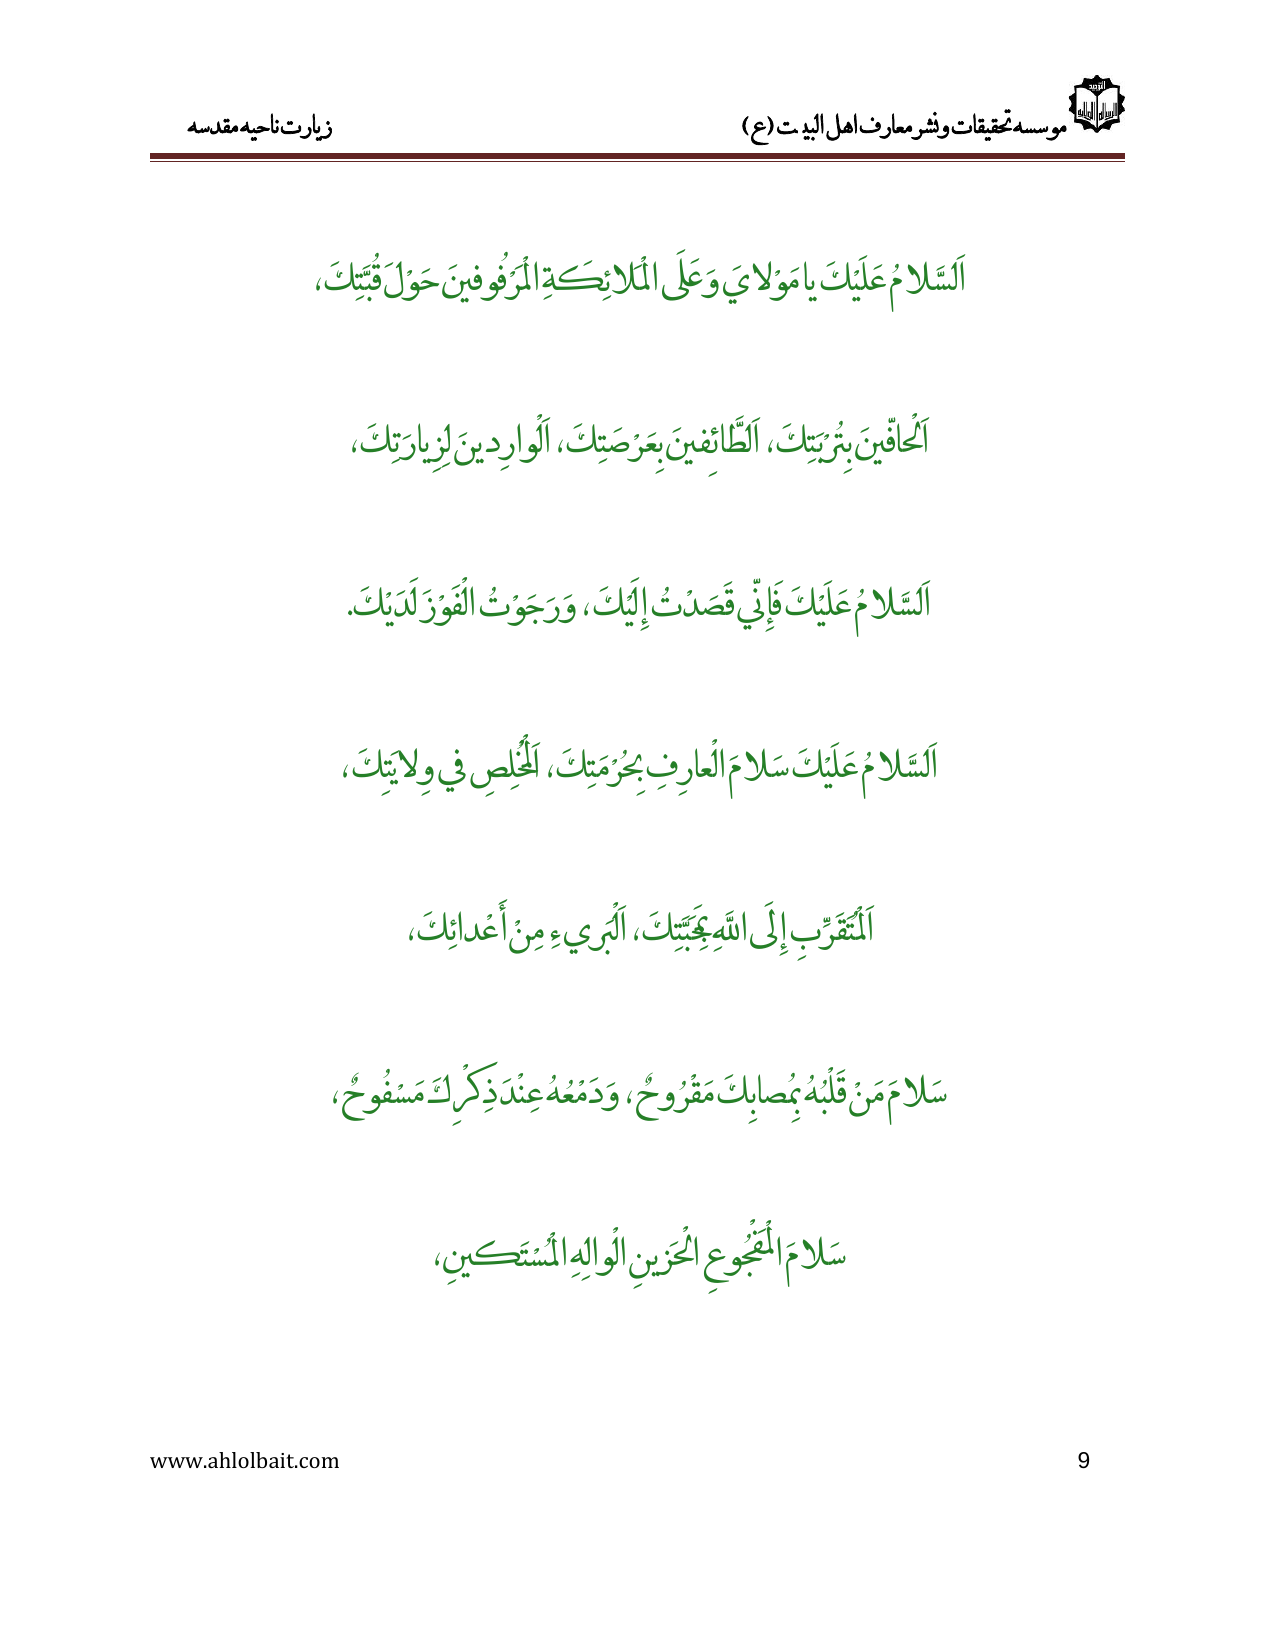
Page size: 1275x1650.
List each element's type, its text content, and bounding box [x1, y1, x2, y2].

text اَلْحافّينَ بِتُرْبَتِكَ، اَلطَّائِفينَ بِعَرْصَتِكَ، اَلْوارِدينَ لِزِيارَتِكَ، [150, 412, 1125, 483]
text اَلسَّلامُ عَلَيْكَ سَلامَ الْعارِفِ بِحُرْمَتِكَ، اَلْمُخْلِصِ في وِلايَتِكَ، [150, 738, 1125, 808]
picture [1068, 75, 1125, 133]
text سَلامَ مَنْ قَلْبُهُ بِمُصابِكَ مَقْرُوحٌ، وَدَمْعُهُ عِنْدَ ذِكْرِكَ مَسْفُوحٌ، [150, 1063, 1125, 1134]
text اَلسَّلامُ عَلَيْكَ فَإِنّي قَصَدْتُ إِلَيْكَ، وَرَجَوْتُ الْفَوْزَ لَدَيْكَ. [150, 575, 1125, 646]
text سَلامَ الْمَفْجُوعِ الْحَزينِ الْوالِهِ الْمُسْتَكينِ، [150, 1226, 1125, 1296]
text اَلسَّلامُ عَلَيْكَ يا مَوْلايَ وَعَلَى الْمَلائِكَةِ الْمَرْفُوفينَ حَوْلَ قُبَّتِكَ، [150, 250, 1125, 321]
text اَلْمُتَقَرِّبِ إِلَى اللَّهِ بِمَحَبَّتِكَ، اَلْبَري‏ءِ مِنْ أَعْدائِكَ، [150, 900, 1125, 971]
